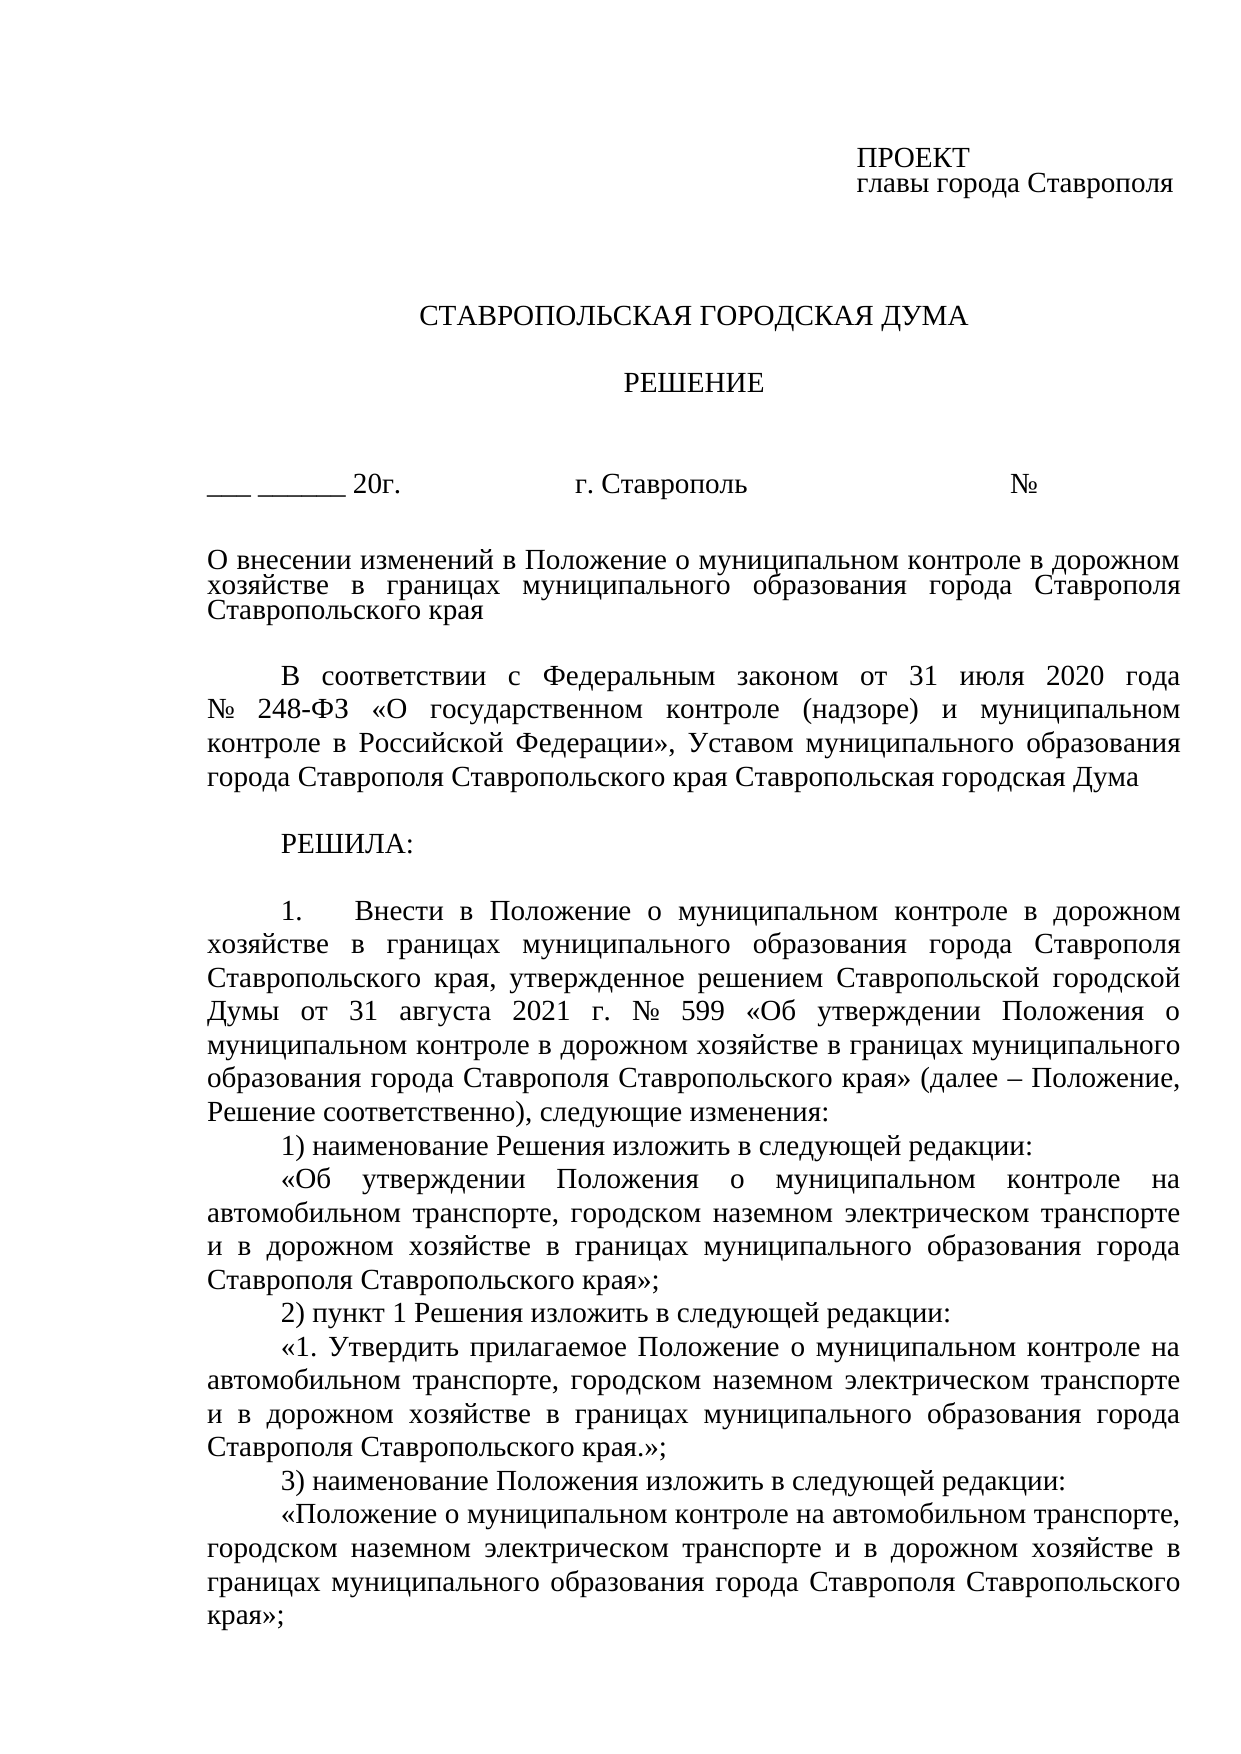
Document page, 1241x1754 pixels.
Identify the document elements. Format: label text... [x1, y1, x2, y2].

text СТАВРОПОЛЬСКАЯ ГОРОДСКАЯ ДУМА [207, 298, 1181, 332]
text РЕШЕНИЕ [207, 365, 1181, 399]
text «Положение о муниципальном контроле на автомобильном транспорте, городском наземном электрическом транспорте и в дорожном хозяйстве в границах муниципального образования города Ставрополя Ставропольского края»; [207, 1497, 1181, 1631]
text 3) наименование Положения изложить в следующей редакции: [207, 1463, 1181, 1497]
text О внесении изменений в Положение о муниципальном контроле в дорожном хозяйстве в границах муниципального образования города Ставрополя Ставропольского края [207, 549, 1181, 624]
text РЕШИЛА: [207, 826, 1181, 859]
list Внести в Положение о муниципальном контроле в дорожном хозяйстве в границах муниципального образования города Ставрополя Ставропольского края, утвержденное решением Ставропольской городской Думы от 31 августа 2021 г. № 599 «Об утверждении Положения о муниципальном контроле в дорожном хозяйстве в границах муниципального образования города Ставрополя Ставропольского края» (далее – Положение, Решение соответственно), следующие изменения: [207, 893, 1181, 1128]
text «1. Утвердить прилагаемое Положение о муниципальном контроле на автомобильном транспорте, городском наземном электрическом транспорте и в дорожном хозяйстве в границах муниципального образования города Ставрополя Ставропольского края.»; [207, 1329, 1181, 1463]
text В соответствии с Федеральным законом от 31 июля 2020 года № 248-ФЗ «О государственном контроле (надзоре) и муниципальном контроле в Российской Федерации», Уставом муниципального образования города Ставрополя Ставропольского края Ставропольская городская Дума [207, 658, 1181, 792]
text «Об утверждении Положения о муниципальном контроле на автомобильном транспорте, городском наземном электрическом транспорте и в дорожном хозяйстве в границах муниципального образования города Ставрополя Ставропольского края»; [207, 1161, 1181, 1295]
text главы города Ставрополя [738, 173, 1181, 198]
text 1) наименование Решения изложить в следующей редакции: [281, 1128, 1181, 1161]
text ___ ______ 20г. г. Ставрополь № [207, 466, 1181, 499]
text 2) пункт 1 Решения изложить в следующей редакции: [207, 1295, 1181, 1329]
text ПРОЕКТ [738, 148, 1181, 173]
